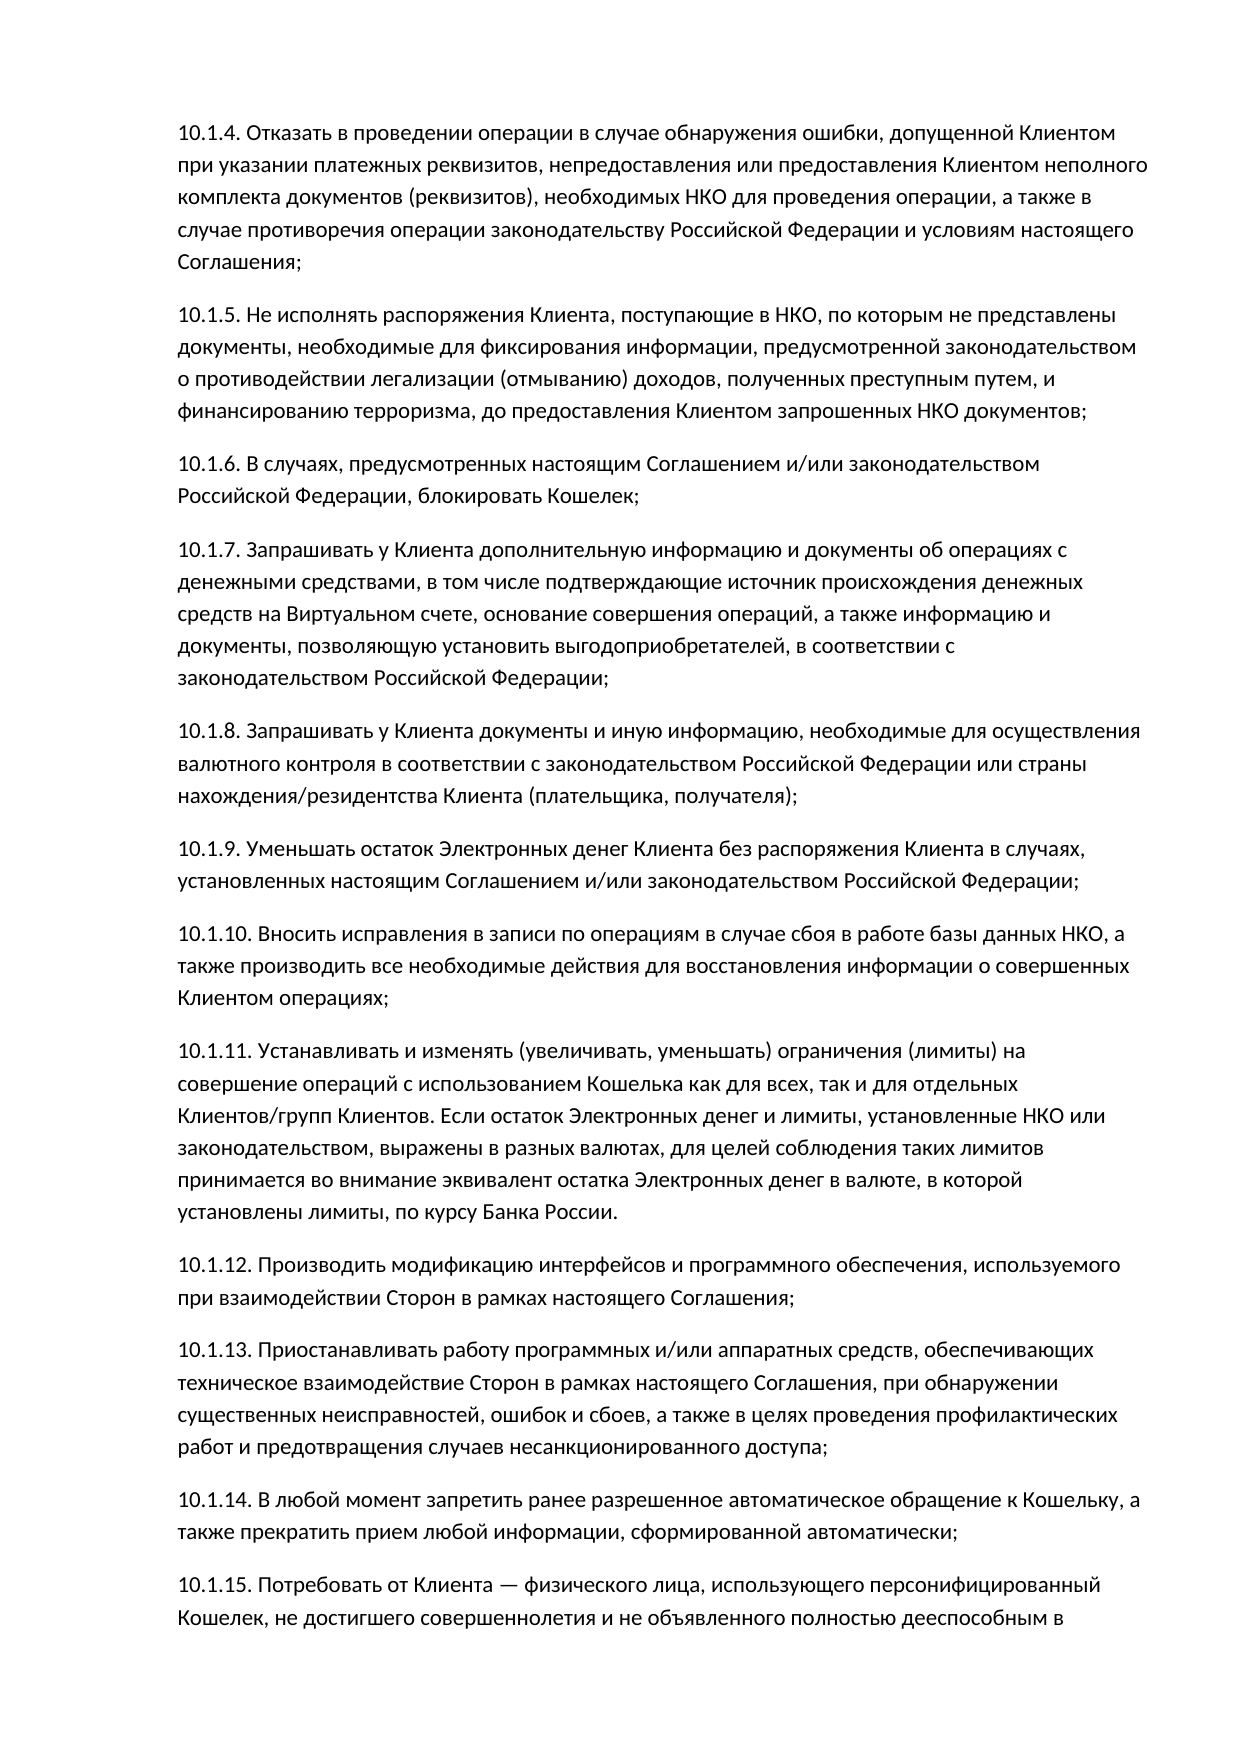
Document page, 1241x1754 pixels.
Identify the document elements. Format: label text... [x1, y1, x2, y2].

text 10.1.7. Запрашивать у Клиента дополнительную информацию и документы об операциях с денежными средствами, в том числе подтверждающие источник происхождения денежных средств на Виртуальном счете, основание совершения операций, а также информацию и документы, позволяющую установить выгодоприобретателей, в соответствии с законодательством Российской Федерации; [177, 535, 1152, 691]
text 10.1.6. В случаях, предусмотренных настоящим Соглашением и/или законодательством Российской Федерации, блокировать Кошелек; [177, 449, 1152, 510]
text 10.1.13. Приостанавливать работу программных и/или аппаратных средств, обеспечивающих техническое взаимодействие Сторон в рамках настоящего Соглашения, при обнаружении существенных неисправностей, ошибок и сбоев, а также в целях проведения профилактических работ и предотвращения случаев несанкционированного доступа; [177, 1336, 1152, 1460]
text 10.1.14. В любой момент запретить ранее разрешенное автоматическое обращение к Кошельку, а также прекратить прием любой информации, сформированной автоматически; [177, 1485, 1152, 1545]
text 10.1.11. Устанавливать и изменять (увеличивать, уменьшать) ограничения (лимиты) на совершение операций с использованием Кошелька как для всех, так и для отдельных Клиентов/групп Клиентов. Если остаток Электронных денег и лимиты, установленные НКО или законодательством, выражены в разных валютах, для целей соблюдения таких лимитов принимается во внимание эквивалент остатка Электронных денег в валюте, в которой установлены лимиты, по курсу Банка России. [177, 1036, 1152, 1225]
text 10.1.9. Уменьшать остаток Электронных денег Клиента без распоряжения Клиента в случаях, установленных настоящим Соглашением и/или законодательством Российской Федерации; [177, 834, 1152, 894]
text 10.1.5. Не исполнять распоряжения Клиента, поступающие в НКО, по которым не представлены документы, необходимые для фиксирования информации, предусмотренной законодательством о противодействии легализации (отмыванию) доходов, полученных преступным путем, и финансированию терроризма, до предоставления Клиентом запрошенных НКО документов; [177, 300, 1152, 424]
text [177, 1570, 1152, 1631]
text 10.1.8. Запрашивать у Клиента документы и иную информацию, необходимые для осуществления валютного контроля в соответствии с законодательством Российской Федерации или страны нахождения/резидентства Клиента (плательщика, получателя); [177, 716, 1152, 809]
text 10.1.10. Вносить исправления в записи по операциям в случае сбоя в работе базы данных НКО, а также производить все необходимые действия для восстановления информации о совершенных Клиентом операциях; [177, 919, 1152, 1011]
text 10.1.4. Отказать в проведении операции в случае обнаружения ошибки, допущенной Клиентом при указании платежных реквизитов, непредоставления или предоставления Клиентом неполного комплекта документов (реквизитов), необходимых НКО для проведения операции, а также в случае противоречия операции законодательству Российской Федерации и условиям настоящего Соглашения; [177, 118, 1152, 275]
text 10.1.12. Производить модификацию интерфейсов и программного обеспечения, используемого при взаимодействии Сторон в рамках настоящего Соглашения; [177, 1250, 1152, 1311]
